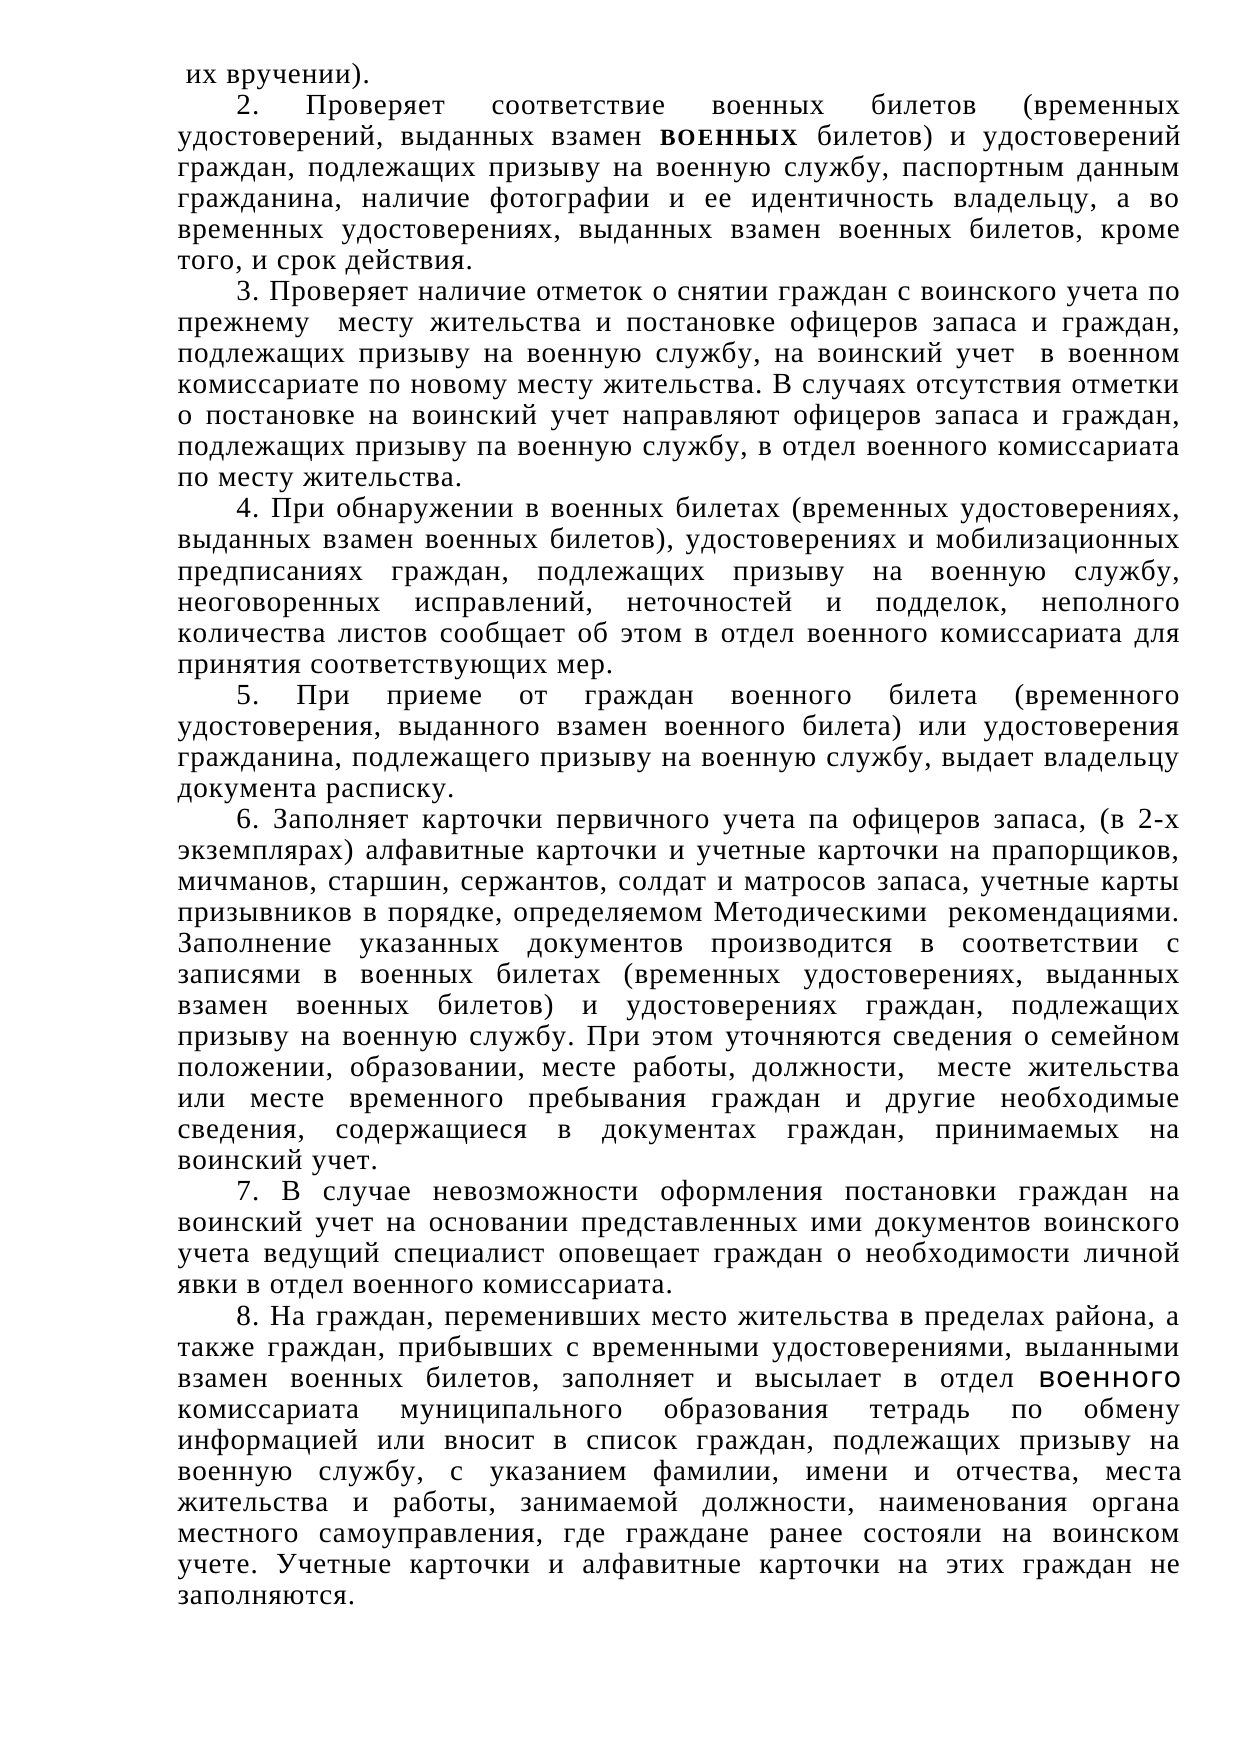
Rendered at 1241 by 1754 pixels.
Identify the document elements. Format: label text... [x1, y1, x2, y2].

text 5. При приеме от граждан военного билета (временного удостоверения, выданного взамен военного билета) или удостоверения гражданина, подлежащего призыву на военную службу, выдает владельцу документа расписку. [177, 679, 1181, 803]
text их вручении). [177, 59, 1181, 89]
text 4. При обнаружении в военных билетах (временных удостоверениях, выданных взамен военных билетов), удостоверениях и мобилизационных предписаниях граждан, подлежащих призыву на военную службу, неоговоренных исправлений, неточностей и подделок, неполного количества листов сообщает об этом в отдел военного комиссариата для принятия соответствующих мер. [177, 493, 1181, 679]
text 7. В случае невозможности оформления постановки граждан на воинский учет на основании представленных ими документов воинского учета ведущий специалист оповещает граждан о необходимости личной явки в отдел военного комиссариата. [177, 1176, 1181, 1300]
text 6. Заполняет карточки первичного учета па офицеров запаса, (в 2-х экземплярах) алфавитные карточки и учетные карточки на прапорщиков, мичманов, старшин, сержантов, солдат и матросов запаса, учетные карты призывников в порядке, определяемом Методическими рекомендациями. Заполнение указанных документов производится в соответствии с записями в военных билетах (временных удостоверениях, выданных взамен военных билетов) и удостоверениях граждан, подлежащих призыву на военную службу. При этом уточняются сведения о семейном положении, образовании, месте работы, должности, месте жительства или месте временного пребывания граждан и другие необходимые сведения, содержащиеся в документах граждан, принимаемых на воинский учет. [177, 803, 1181, 1176]
text 3. Проверяет наличие отметок о снятии граждан с воинского учета по прежнему месту жительства и постановке офицеров запаса и граждан, подлежащих призыву на военную службу, на воинский учет в военном комиссариате по новому месту жительства. В случаях отсутствия отметки о постановке на воинский учет направляют офицеров запаса и граждан, подлежащих призыву па военную службу, в отдел военного комиссариата по месту жительства. [177, 276, 1181, 493]
text 8. На граждан, переменивших место жительства в пределах района, а также граждан, прибывших с временными удостоверениями, выданными взамен военных билетов, заполняет и высылает в отдел военного комиссариата муниципального образования тетрадь по обмену информацией или вносит в список граждан, подлежащих призыву на военную службу, с указанием фамилии, имени и отчества, места жительства и работы, занимаемой должности, наименования органа местного самоуправления, где граждане ранее состояли на воинском учете. Учетные карточки и алфавитные карточки на этих граждан не заполняются. [177, 1300, 1181, 1611]
text 2. Проверяет соответствие военных билетов (временных удостоверений, выданных взамен военных билетов) и удостоверений граждан, подлежащих призыву на военную службу, паспортным данным гражданина, наличие фотографии и ее идентичность владельцу, а во временных удостоверениях, выданных взамен военных билетов, кроме того, и срок действия. [177, 89, 1181, 276]
